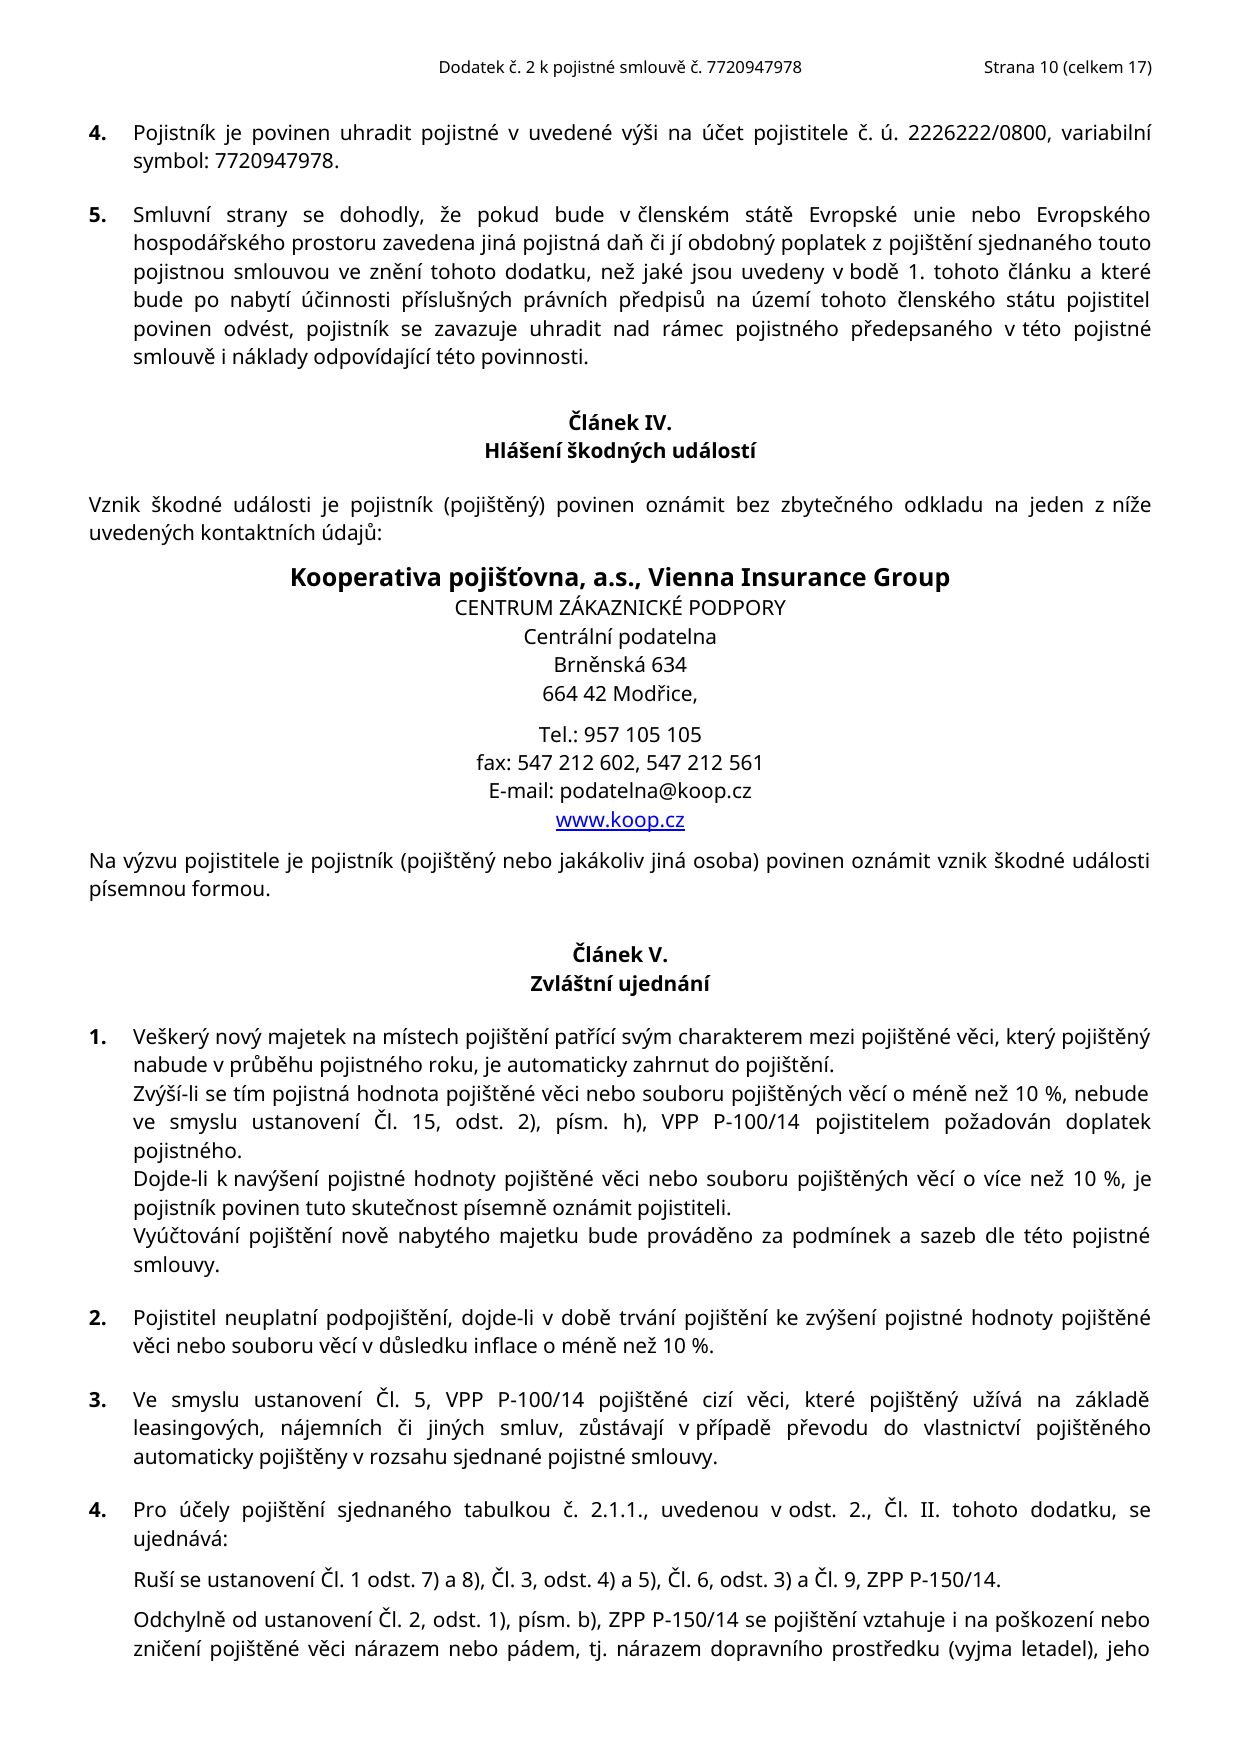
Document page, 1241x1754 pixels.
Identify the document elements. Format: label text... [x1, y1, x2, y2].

text Ruší se ustanovení Čl. 1 odst. 7) a 8), Čl. 3, odst. 4) a 5), Čl. 6, odst. 3) a Čl. 9, ZPP P-150/14. [133, 1565, 1152, 1593]
list fax: 547 212 602, 547 212 561 [89, 748, 1152, 777]
list E-mail: podatelna@koop.cz [89, 777, 1152, 805]
text Článek IV. [89, 408, 1152, 437]
text Zvláštní ujednání [89, 969, 1152, 997]
list Pojistitel neuplatní podpojištění, dojde-li v době trvání pojištění ke zvýšení pojistné hodnoty pojištěné věci nebo souboru věcí v důsledku inflace o méně než 10 %. [89, 1303, 1152, 1360]
text Článek V. [89, 940, 1152, 969]
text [133, 1606, 1152, 1662]
text Hlášení škodných událostí [89, 437, 1152, 465]
list www.koop.cz [89, 805, 1152, 833]
text Dojde-li k navýšení pojistné hodnoty pojištěné věci nebo souboru pojištěných věcí o více než 10 %, je pojistník povinen tuto skutečnost písemně oznámit pojistiteli. [133, 1164, 1152, 1221]
list CENTRUM ZÁKAZNICKÉ PODPORY [89, 593, 1152, 622]
list Pro účely pojištění sjednaného tabulkou č. 2.1.1., uvedenou v odst. 2., Čl. II. tohoto dodatku, se ujednává: [89, 1495, 1152, 1552]
list Pojistník je povinen uhradit pojistné v uvedené výši na účet pojistitele č. ú. 2226222/0800, variabilní symbol: 7720947978. [89, 118, 1152, 175]
list Smluvní strany se dohodly, že pokud bude v členském státě Evropské unie nebo Evropského hospodářského prostoru zavedena jiná pojistná daň či jí obdobný poplatek z pojištění sjednaného touto pojistnou smlouvou ve znění tohoto dodatku, než jaké jsou uvedeny v bodě 1. tohoto článku a které bude po nabytí účinnosti příslušných právních předpisů na území tohoto členského státu pojistitel povinen odvést, pojistník se zavazuje uhradit nad rámec pojistného předepsaného v této pojistné smlouvě i náklady odpovídající této povinnosti. [89, 200, 1152, 371]
list Veškerý nový majetek na místech pojištění patřící svým charakterem mezi pojištěné věci, který pojištěný nabude v průběhu pojistného roku, je automaticky zahrnut do pojištění. [89, 1022, 1152, 1079]
list Kooperativa pojišťovna, a.s., Vienna Insurance Group [89, 559, 1152, 593]
list 664 42 Modřice, [89, 679, 1152, 707]
list Tel.: 957 105 105 [89, 720, 1152, 748]
list Centrální podatelna [89, 622, 1152, 650]
list Brněnská 634 [89, 650, 1152, 679]
list Ve smyslu ustanovení Čl. 5, VPP P-100/14 pojištěné cizí věci, které pojištěný užívá na základě leasingových, nájemních či jiných smluv, zůstávají v případě převodu do vlastnictví pojištěného automaticky pojištěny v rozsahu sjednané pojistné smlouvy. [89, 1385, 1152, 1470]
list Na výzvu pojistitele je pojistník (pojištěný nebo jakákoliv jiná osoba) povinen oznámit vznik škodné události písemnou formou. [89, 846, 1152, 903]
text Vyúčtování pojištění nově nabytého majetku bude prováděno za podmínek a sazeb dle této pojistné smlouvy. [133, 1221, 1152, 1278]
text Zvýší-li se tím pojistná hodnota pojištěné věci nebo souboru pojištěných věcí o méně než 10 %, nebude ve smyslu ustanovení Čl. 15, odst. 2), písm. h), VPP P-100/14 pojistitelem požadován doplatek pojistného. [133, 1079, 1152, 1164]
list Vznik škodné události je pojistník (pojištěný) povinen oznámit bez zbytečného odkladu na jeden z níže uvedených kontaktních údajů: [89, 490, 1152, 547]
